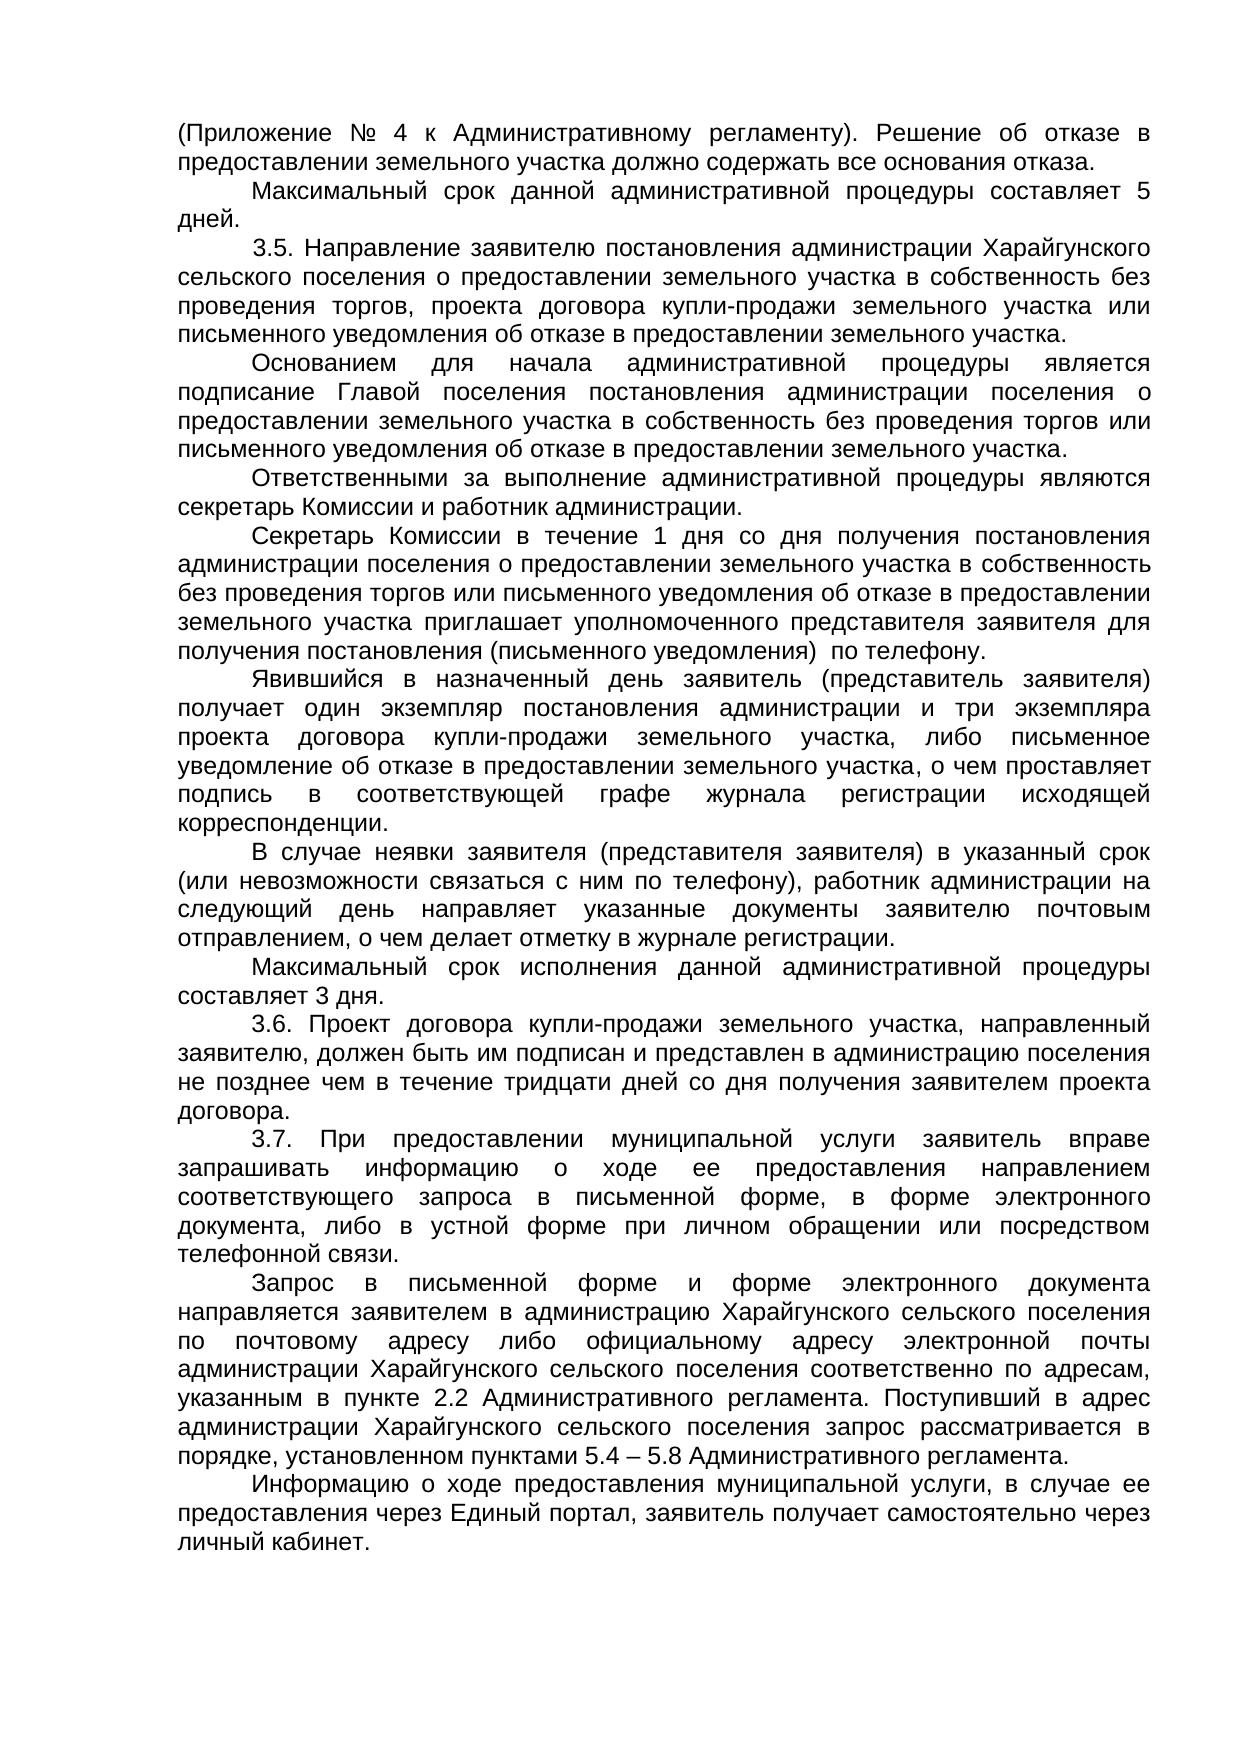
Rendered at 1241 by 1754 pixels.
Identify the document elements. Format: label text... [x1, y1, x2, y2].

text Секретарь Комиссии в течение 1 дня со дня получения постановления администрации поселения о предоставлении земельного участка в собственность без проведения торгов или письменного уведомления об отказе в предоставлении земельного участка приглашает уполномоченного представителя заявителя для получения постановления (письменного уведомления) по телефону. [177, 521, 1152, 664]
text Максимальный срок исполнения данной административной процедуры составляет 3 дня. [177, 952, 1152, 1009]
text Явившийся в назначенный день заявитель (представитель заявителя) получает один экземпляр постановления администрации и три экземпляра проекта договора купли-продажи земельного участка, либо письменное уведомление об отказе в предоставлении земельного участка, о чем проставляет подпись в соответствующей графе журнала регистрации исходящей корреспонденции. [177, 664, 1152, 837]
text 3.7. При предоставлении муниципальной услуги заявитель вправе запрашивать информацию о ходе ее предоставления направлением соответствующего запроса в письменной форме, в форме электронного документа, либо в устной форме при личном обращении или посредством телефонной связи. [177, 1124, 1152, 1268]
text 3.6. Проект договора купли-продажи земельного участка, направленный заявителю, должен быть им подписан и представлен в администрацию поселения не позднее чем в течение тридцати дней со дня получения заявителем проекта договора. [177, 1009, 1152, 1124]
text 3.5. Направление заявителю постановления администрации Харайгунского сельского поселения о предоставлении земельного участка в собственность без проведения торгов, проекта договора купли-продажи земельного участка или письменного уведомления об отказе в предоставлении земельного участка. [177, 233, 1152, 348]
text Максимальный срок данной административной процедуры составляет 5 дней. [177, 176, 1152, 233]
text Информацию о ходе предоставления муниципальной услуги, в случае ее предоставления через Единый портал, заявитель получает самостоятельно через личный кабинет. [177, 1469, 1152, 1556]
text Основанием для начала административной процедуры является подписание Главой поселения постановления администрации поселения о предоставлении земельного участка в собственность без проведения торгов или письменного уведомления об отказе в предоставлении земельного участка. [177, 348, 1152, 463]
text Ответственными за выполнение административной процедуры являются секретарь Комиссии и работник администрации. [177, 463, 1152, 521]
text В случае неявки заявителя (представителя заявителя) в указанный срок (или невозможности связаться с ним по телефону), работник администрации на следующий день направляет указанные документы заявителю почтовым отправлением, о чем делает отметку в журнале регистрации. [177, 837, 1152, 952]
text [177, 118, 1152, 176]
text Запрос в письменной форме и форме электронного документа направляется заявителем в администрацию Харайгунского сельского поселения по почтовому адресу либо официальному адресу электронной почты администрации Харайгунского сельского поселения соответственно по адресам, указанным в пункте 2.2 Административного регламента. Поступивший в адрес администрации Харайгунского сельского поселения запрос рассматривается в порядке, установленном пунктами 5.4 – 5.8 Административного регламента. [177, 1268, 1152, 1469]
